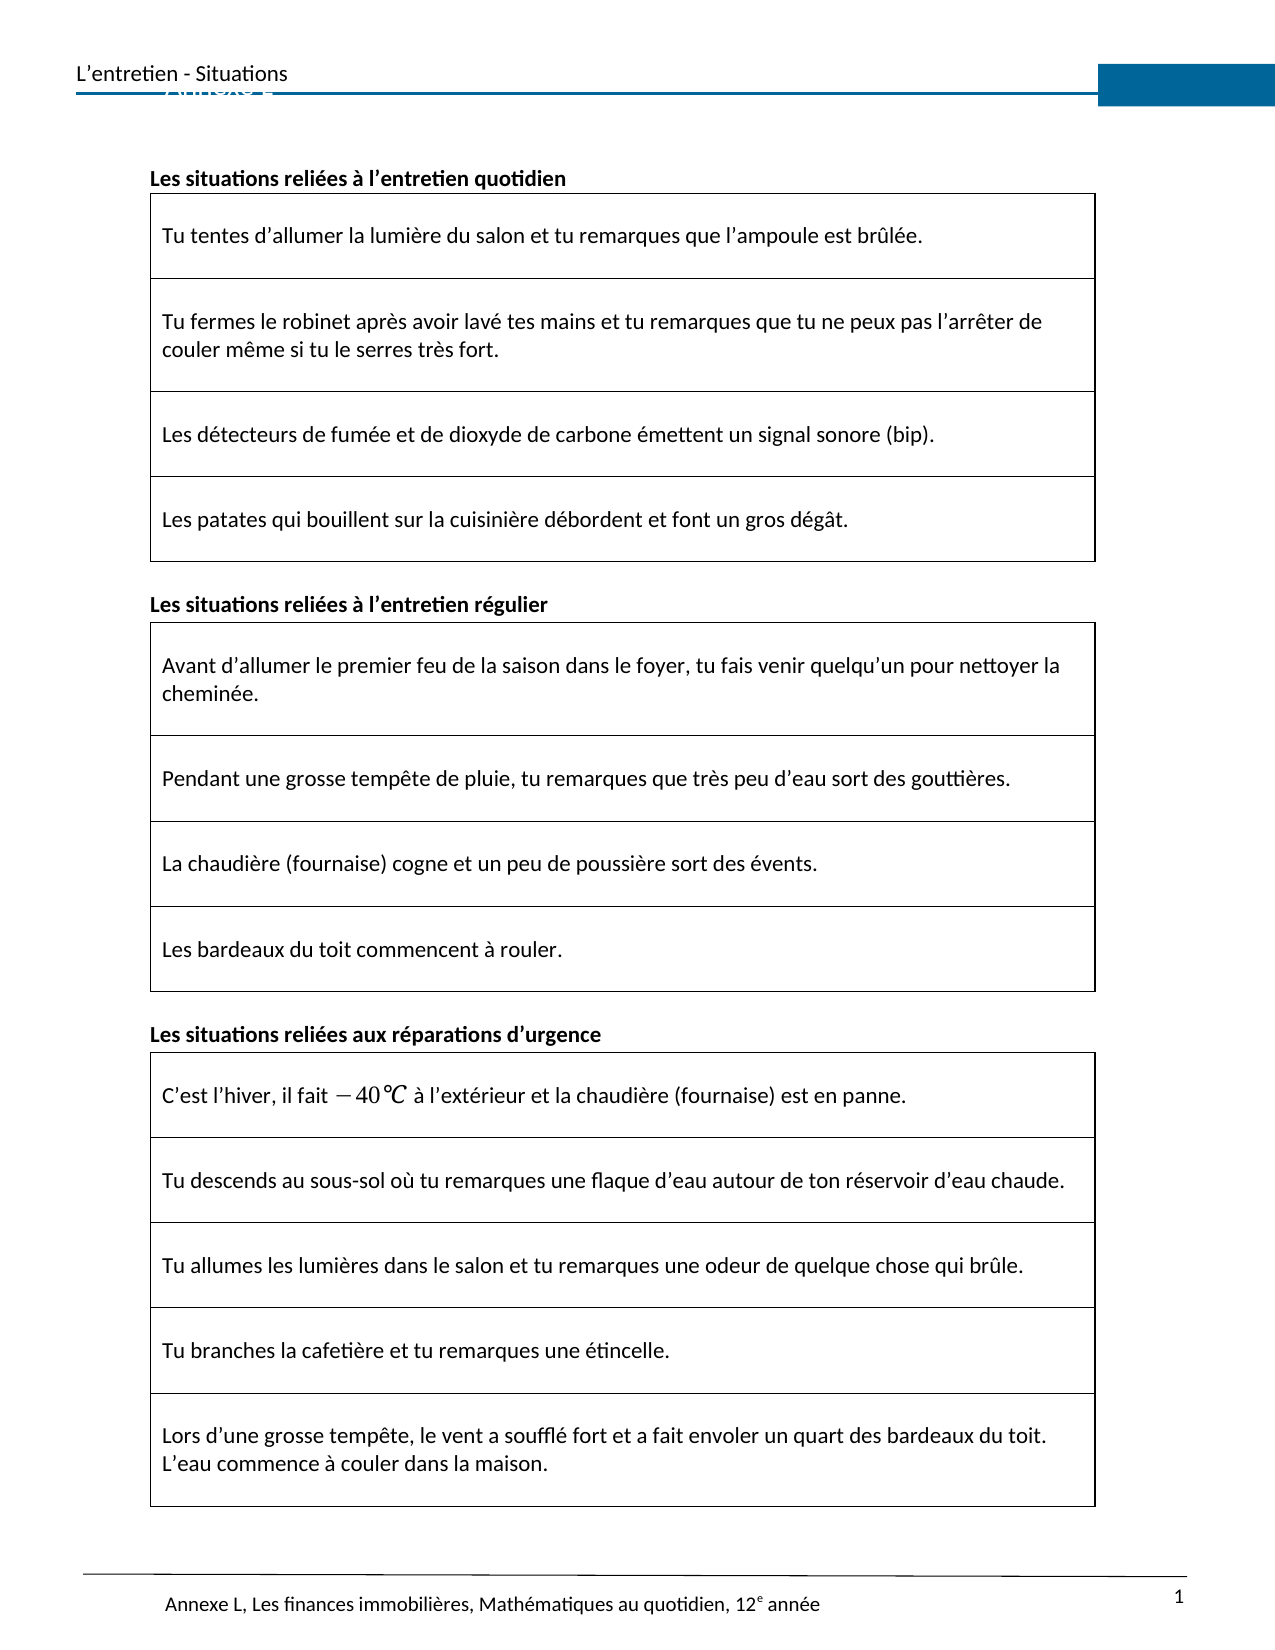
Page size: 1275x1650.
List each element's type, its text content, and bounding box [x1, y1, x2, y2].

table_header Avant d’allumer le premier feu de la saison dans le foyer, tu fais venir quelqu’un pour nettoyer la cheminée. [151, 623, 1094, 735]
table_header C’est l’hiver, il fait à l’extérieur et la chaudière (fournaise) est en panne. [151, 1053, 1094, 1137]
table_cell Pendant une grosse tempête de pluie, tu remarques que très peu d’eau sort des gouttières. [151, 736, 1094, 821]
table_cell Tu branches la cafetière et tu remarques une étincelle. [151, 1308, 1094, 1392]
table_cell Lors d’une grosse tempête, le vent a soufflé fort et a fait envoler un quart des bardeaux du toit. L’eau commence à couler dans la maison. [151, 1394, 1094, 1506]
table_cell Les détecteurs de fumée et de dioxyde de carbone émettent un signal sonore (bip). [151, 392, 1094, 476]
table_cell Tu fermes le robinet après avoir lavé tes mains et tu remarques que tu ne peux pas l’arrêter de couler même si tu le serres très fort. [151, 279, 1094, 391]
table_cell Les patates qui bouillent sur la cuisinière débordent et font un gros dégât. [151, 477, 1094, 561]
table_cell Tu descends au sous-sol où tu remarques une flaque d’eau autour de ton réservoir d’eau chaude. [151, 1138, 1094, 1222]
table_header Tu tentes d’allumer la lumière du salon et tu remarques que l’ampoule est brûlée. [151, 194, 1094, 278]
table_cell Tu allumes les lumières dans le salon et tu remarques une odeur de quelque chose qui brûle. [151, 1223, 1094, 1307]
table_cell Les bardeaux du toit commencent à rouler. [151, 907, 1094, 991]
text Les situations reliées à l’entretien quotidien [150, 164, 1125, 193]
table_cell La chaudière (fournaise) cogne et un peu de poussière sort des évents. [151, 822, 1094, 906]
text Les situations reliées à l’entretien régulier [150, 590, 1125, 618]
text Les situations reliées aux réparations d’urgence [150, 1020, 1125, 1048]
